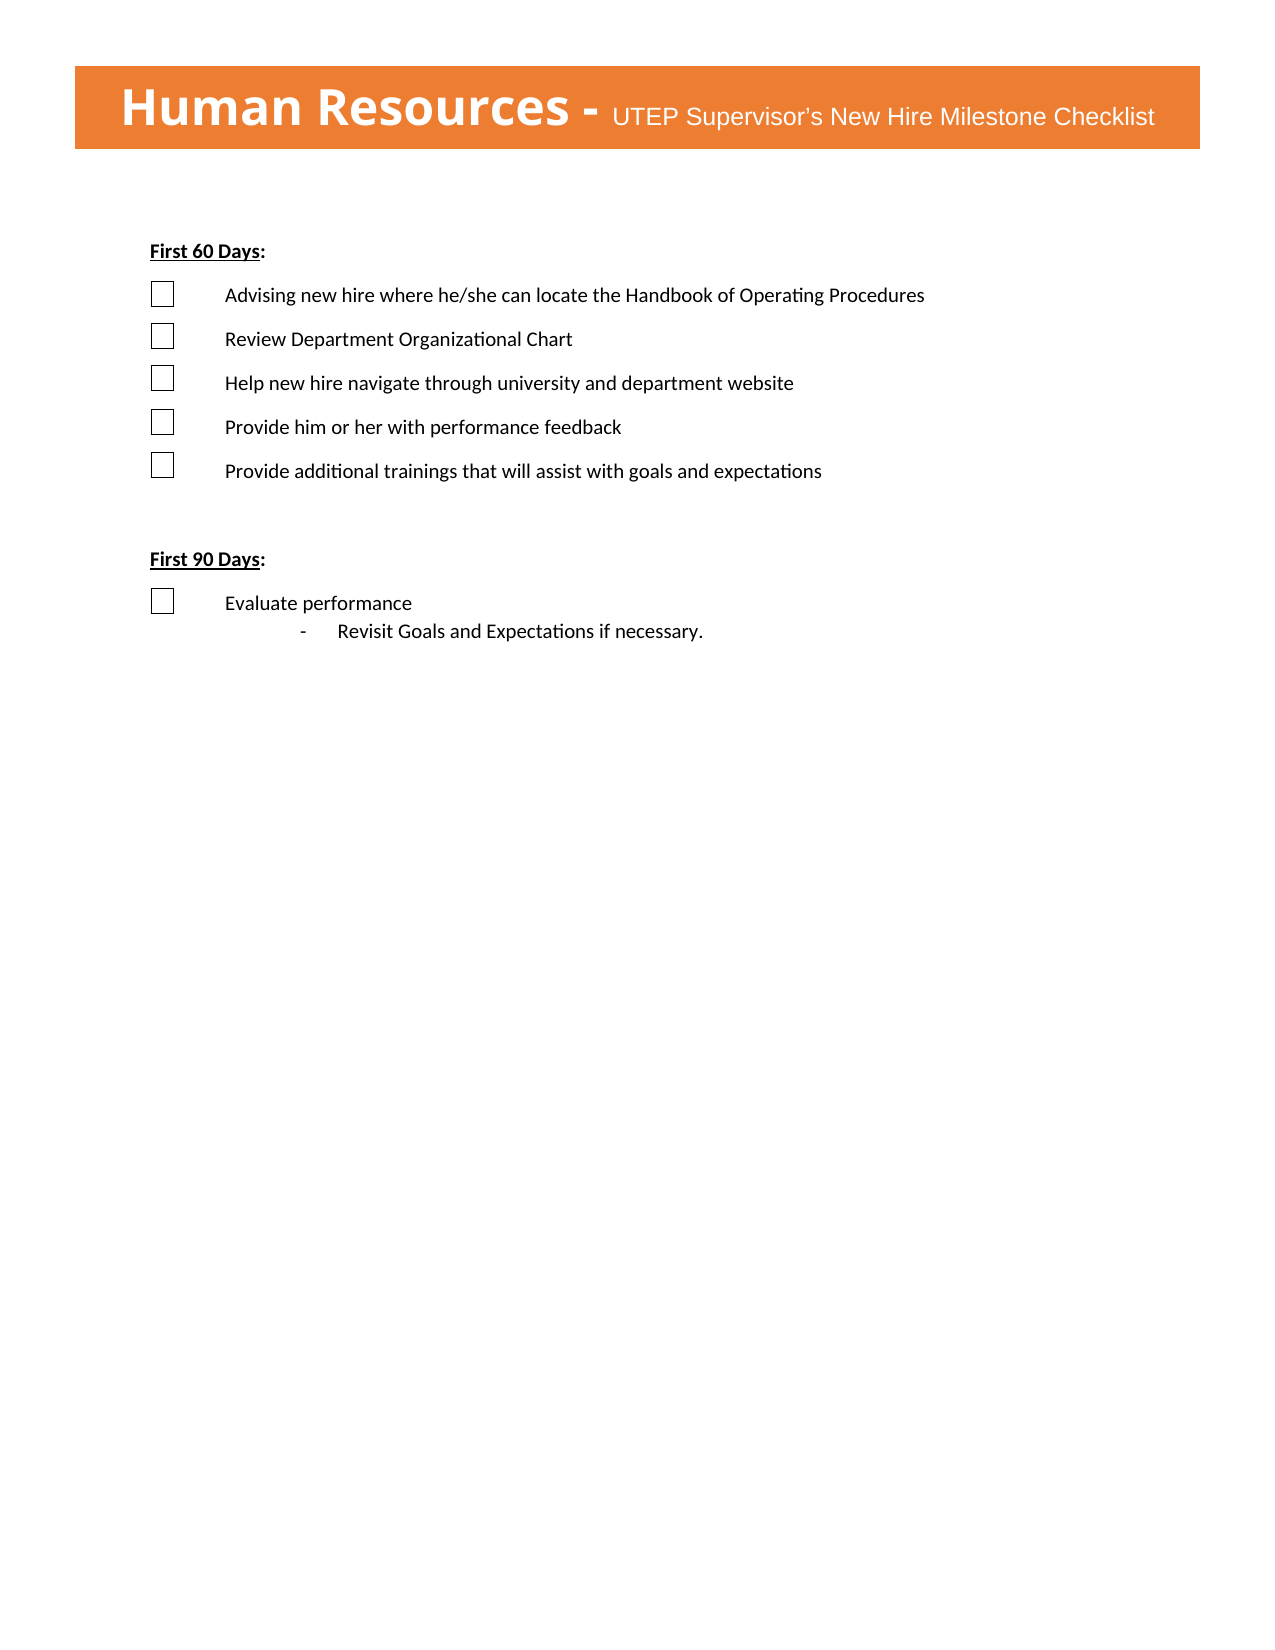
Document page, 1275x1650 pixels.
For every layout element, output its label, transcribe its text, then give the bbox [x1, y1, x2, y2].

text Provide additional trainings that will assist with goals and expectations [150, 458, 1125, 484]
list Evaluate performance [225, 591, 1125, 616]
text First 60 Days: [150, 238, 1125, 263]
text Advising new hire where he/she can locate the Handbook of Operating Procedures [150, 282, 1125, 308]
text Help new hire navigate through university and department website [150, 370, 1125, 396]
text Provide him or her with performance feedback [150, 414, 1125, 440]
text First 90 Days: [150, 547, 1125, 572]
list Revisit Goals and Expectations if necessary. [300, 618, 1125, 643]
text Review Department Organizational Chart [150, 326, 1125, 352]
